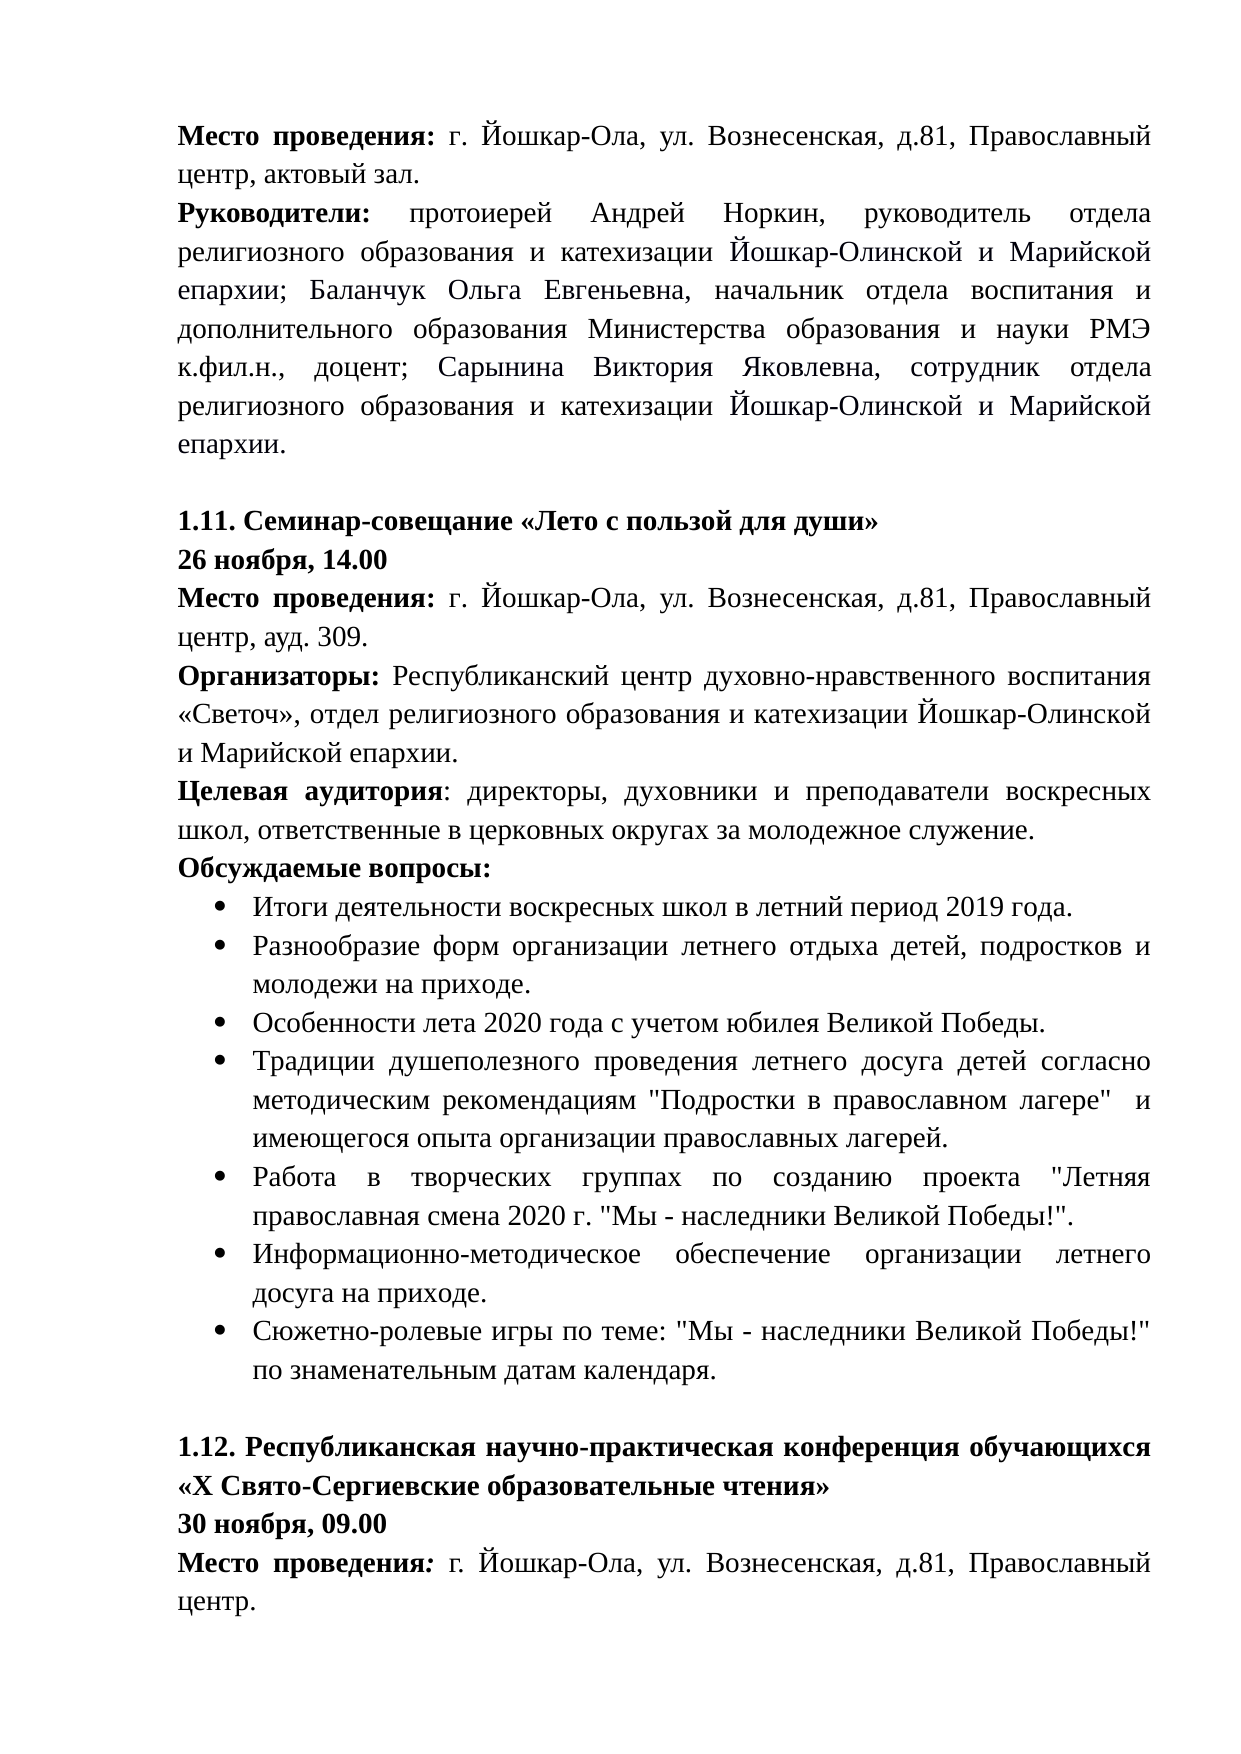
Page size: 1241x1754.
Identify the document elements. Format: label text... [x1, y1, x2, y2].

text 1.11. Семинар-совещание «Лето с пользой для души» [177, 503, 1152, 537]
list Итоги деятельности воскресных школ в летний период 2019 года. [215, 889, 1152, 923]
list Особенности лета 2020 года с учетом юбилея Великой Победы. [215, 1005, 1152, 1038]
text 1.12. Республиканская научно-практическая конференция обучающихся «X Свято-Сергиевские образовательные чтения» [177, 1429, 1152, 1501]
list Информационно-методическое обеспечение организации летнего досуга на приходе. [215, 1236, 1152, 1308]
text Обсуждаемые вопросы: [177, 850, 1152, 884]
text Организаторы: Республиканский центр духовно-нравственного воспитания «Светоч», отдел религиозного образования и катехизации Йошкар-Олинской и Марийской епархии. [177, 658, 1152, 768]
list Традиции душеполезного проведения летнего досуга детей согласно методическим рекомендациям "Подростки в православном лагере" и имеющегося опыта организации православных лагерей. [215, 1043, 1152, 1154]
text Место проведения: г. Йошкар-Ола, ул. Вознесенская, д.81, Православный центр, актовый зал. [177, 118, 1152, 190]
text Место проведения: г. Йошкар-Ола, ул. Вознесенская, д.81, Православный центр, ауд. 309. [177, 581, 1152, 653]
list Разнообразие форм организации летнего отдыха детей, подростков и молодежи на приходе. [215, 928, 1152, 1000]
list Сюжетно-ролевые игры по теме: "Мы - наследники Великой Победы!" по знаменательным датам календаря. [215, 1313, 1152, 1386]
list Работа в творческих группах по созданию проекта "Летняя православная смена 2020 г. "Мы - наследники Великой Победы!". [215, 1159, 1152, 1231]
text 26 ноября, 14.00 [177, 542, 1152, 576]
text 30 ноября, 09.00 [177, 1506, 1152, 1540]
text Руководители: протоиерей Андрей Норкин, руководитель отдела религиозного образования и катехизации Йошкар-Олинской и Марийской епархии; Баланчук Ольга Евгеньевна, начальник отдела воспитания и дополнительного образования Министерства образования и науки РМЭ к.фил.н., доцент; Сарынина Виктория Яковлевна, сотрудник отдела религиозного образования и катехизации Йошкар-Олинской и Марийской епархии. [177, 195, 1152, 460]
text Место проведения: г. Йошкар-Ола, ул. Вознесенская, д.81, Православный центр. [177, 1545, 1152, 1617]
text Целевая аудитория: директоры, духовники и преподаватели воскресных школ, ответственные в церковных округах за молодежное служение. [177, 773, 1152, 845]
